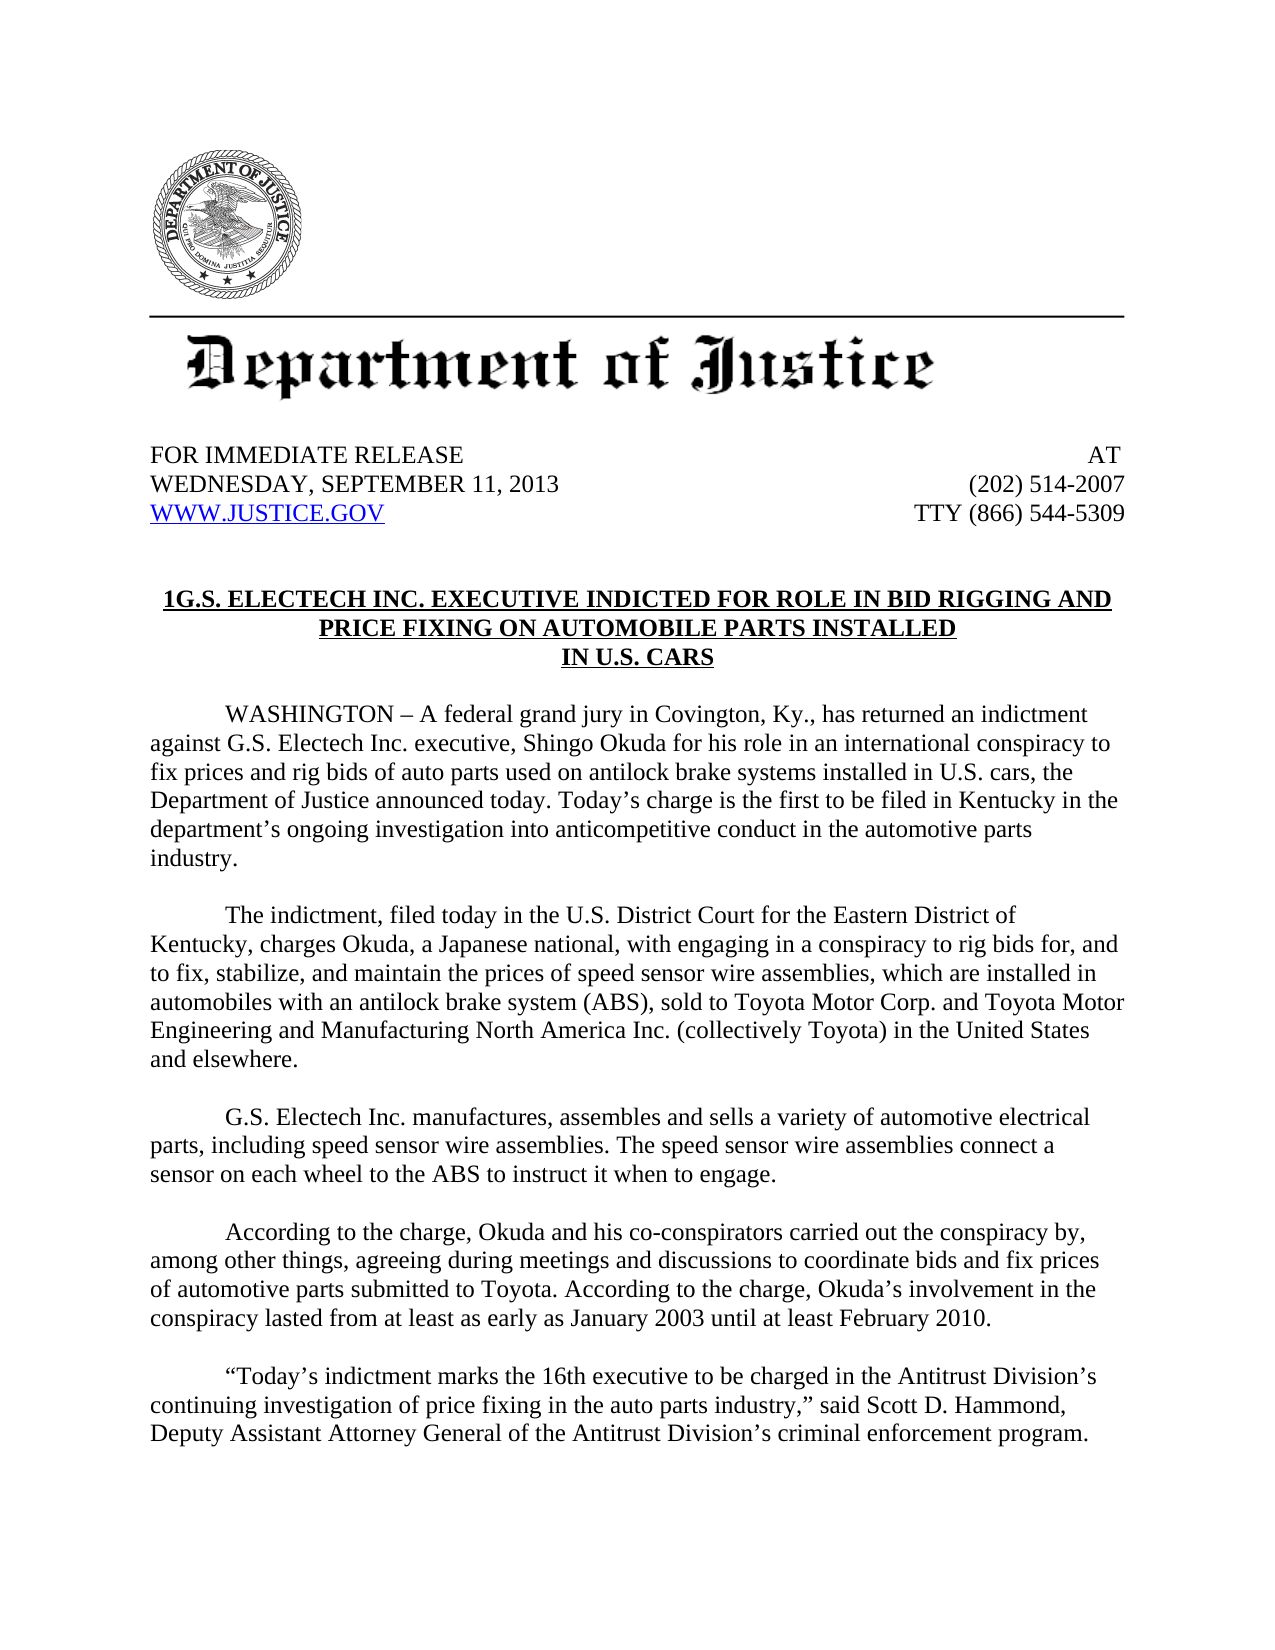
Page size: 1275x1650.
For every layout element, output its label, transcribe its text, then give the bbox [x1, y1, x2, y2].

text G.S. Electech Inc. manufactures, assembles and sells a variety of automotive electrical parts, including speed sensor wire assemblies. The speed sensor wire assemblies connect a sensor on each wheel to the ABS to instruct it when to engage. [150, 1102, 1125, 1188]
text According to the charge, Okuda and his co-conspirators carried out the conspiracy by, among other things, agreeing during meetings and discussions to coordinate bids and fix prices of automotive parts submitted to Toyota. According to the charge, Okuda’s involvement in the conspiracy lasted from at least as early as January 2003 until at least February 2010. [150, 1217, 1125, 1332]
text The indictment, filed today in the U.S. District Court for the Eastern District of Kentucky, charges Okuda, a Japanese national, with engaging in a conspiracy to rig bids for, and to fix, stabilize, and maintain the prices of speed sensor wire assemblies, which are installed in automobiles with an antilock brake system (ABS), sold to Toyota Motor Corp. and Toyota Motor Engineering and Manufacturing North America Inc. (collectively Toyota) in the United States and elsewhere. [150, 901, 1125, 1073]
text IN U.S. CARS [150, 642, 1125, 671]
text WWW.JUSTICE.GOV TTY (866) 544-5309 [150, 498, 1125, 527]
text G.S. ELECTECH INC. EXECUTIVE INDICTED FOR ROLE IN BID RIGGING AND PRICE FIXING ON AUTOMOBILE PARTS INSTALLED [150, 584, 1125, 642]
text WASHINGTON – A federal grand jury in Covington, Ky., has returned an indictment against G.S. Electech Inc. executive, Shingo Okuda for his role in an international conspiracy to fix prices and rig bids of auto parts used on antilock brake systems installed in U.S. cars, the Department of Justice announced today. Today’s charge is the first to be filed in Kentucky in the department’s ongoing investigation into anticompetitive conduct in the automotive parts industry. [150, 699, 1125, 872]
picture [153, 150, 302, 299]
text WEDNESDAY, SEPTEMBER 11, 2013 (202) 514-2007 [150, 469, 1125, 498]
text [150, 1361, 1125, 1447]
text FOR IMMEDIATE RELEASE AT [150, 441, 1125, 469]
